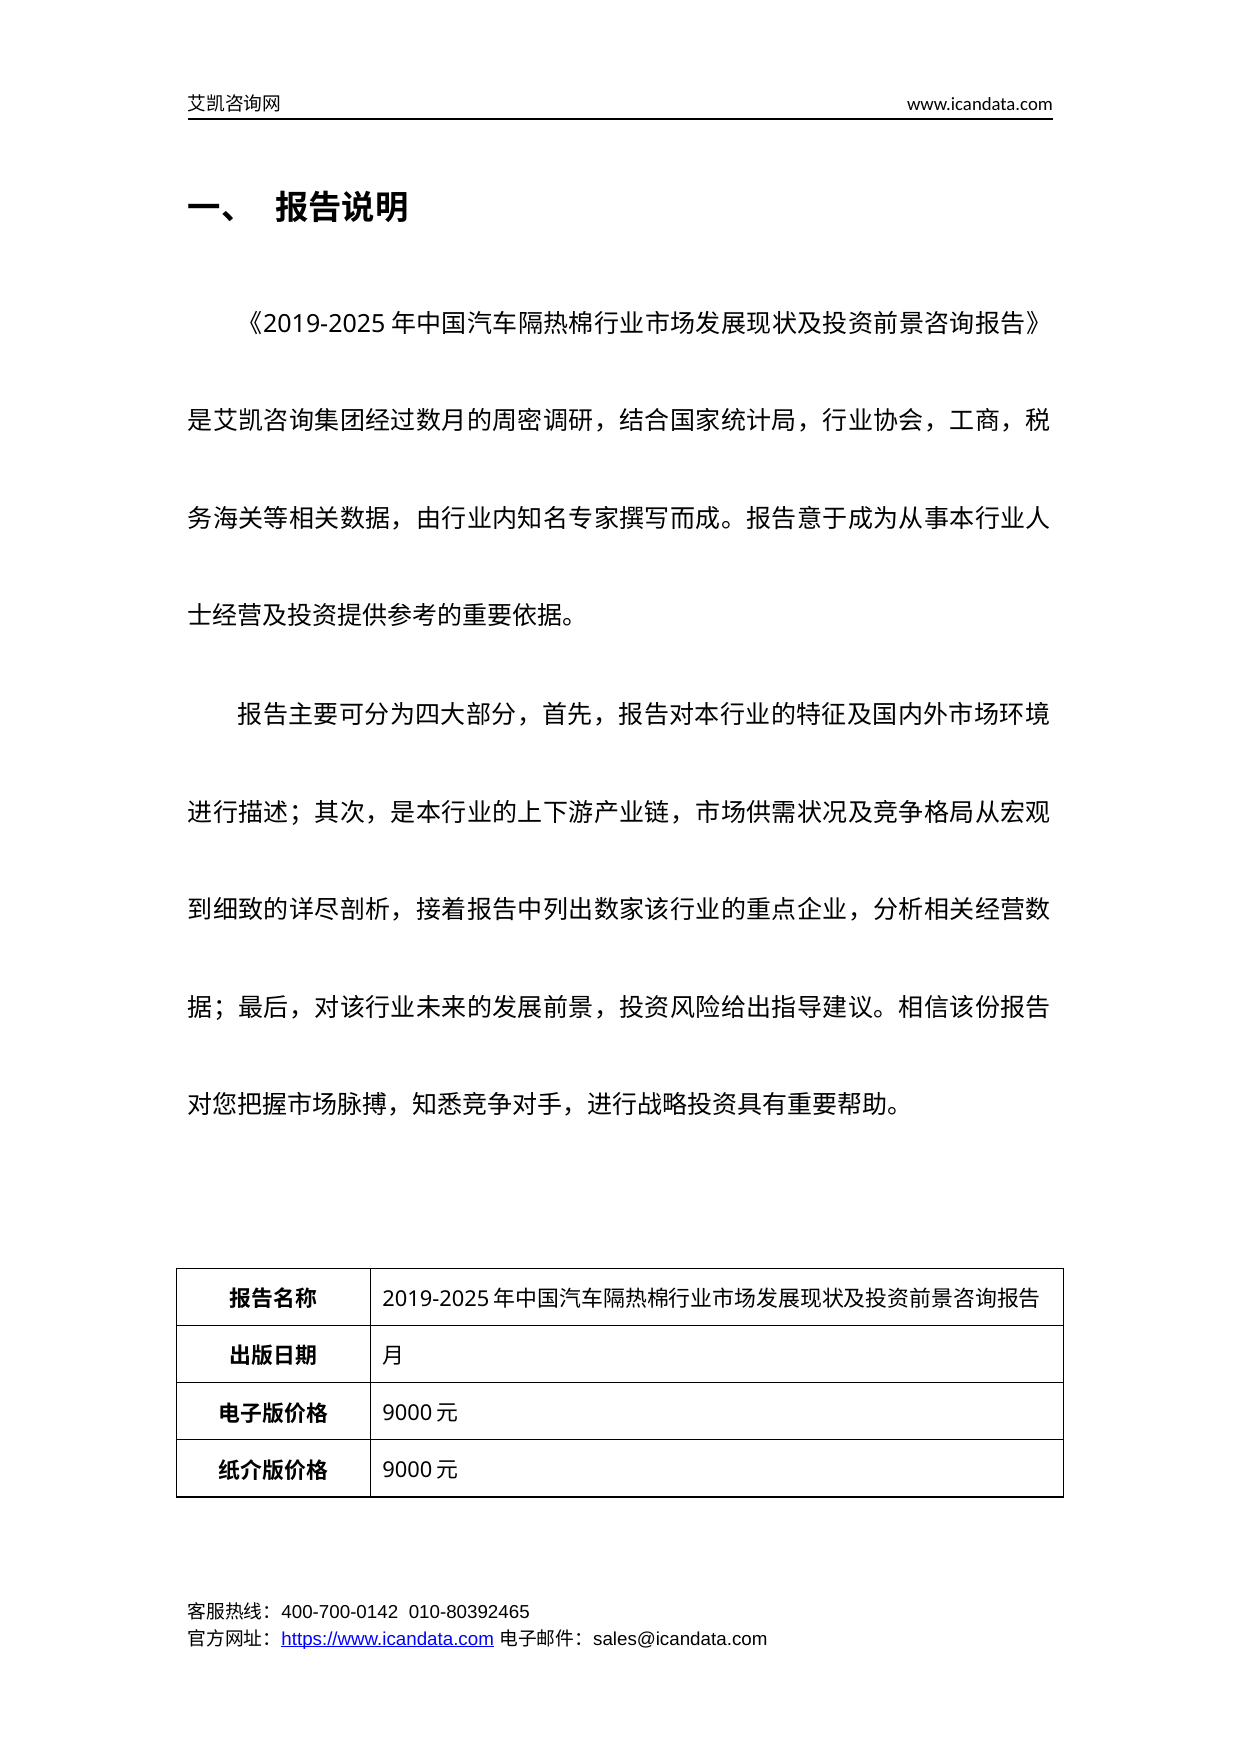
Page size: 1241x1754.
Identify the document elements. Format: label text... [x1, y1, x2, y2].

table_cell 月 [371, 1326, 1063, 1382]
table_cell 出版日期 [177, 1326, 370, 1382]
table_cell 9000元 [371, 1440, 1063, 1496]
table_header 报告名称 [177, 1269, 370, 1325]
table_header 2019-2025年中国汽车隔热棉行业市场发展现状及投资前景咨询报告 [371, 1269, 1063, 1325]
text 《2019-2025年中国汽车隔热棉行业市场发展现状及投资前景咨询报告》是艾凯咨询集团经过数月的周密调研，结合国家统计局，行业协会，工商，税务海关等相关数据，由行业内知名专家撰写而成。报告意于成为从事本行业人士经营及投资提供参考的重要依据。 [187, 289, 1053, 646]
table_cell 纸介版价格 [177, 1440, 370, 1496]
table_cell 9000元 [371, 1383, 1063, 1439]
text 报告主要可分为四大部分，首先，报告对本行业的特征及国内外市场环境进行描述；其次，是本行业的上下游产业链，市场供需状况及竞争格局从宏观到细致的详尽剖析，接着报告中列出数家该行业的重点企业，分析相关经营数据；最后，对该行业未来的发展前景，投资风险给出指导建议。相信该份报告对您把握市场脉搏，知悉竞争对手，进行战略投资具有重要帮助。 [187, 681, 1053, 1136]
table_cell 电子版价格 [177, 1383, 370, 1439]
subtitle 报告说明 [187, 172, 1053, 237]
